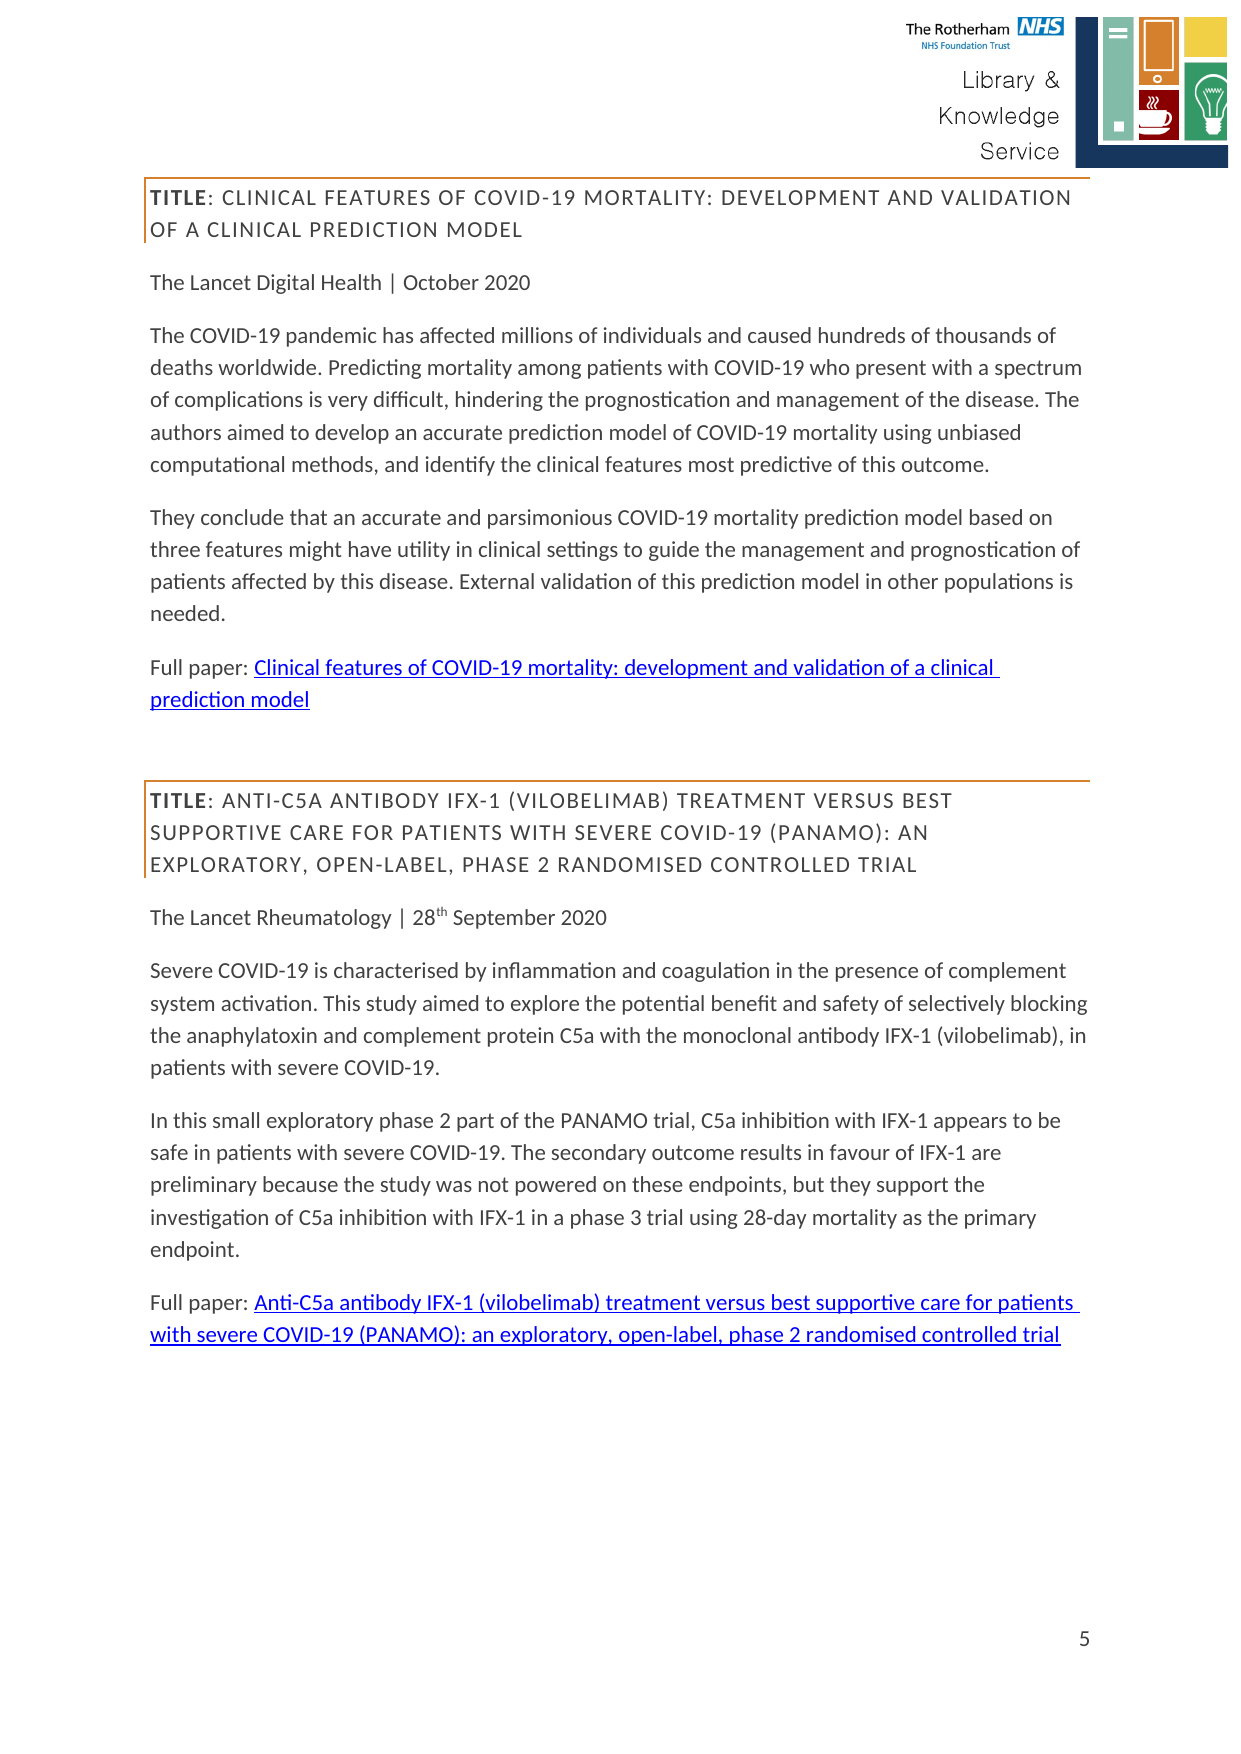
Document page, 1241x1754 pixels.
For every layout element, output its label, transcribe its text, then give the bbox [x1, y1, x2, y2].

text They conclude that an accurate and parsimonious COVID-19 mortality prediction model based on three features might have utility in clinical settings to guide the management and prognostication of patients affected by this disease. External validation of this prediction model in other populations is needed. [150, 503, 1090, 628]
picture [902, 17, 1229, 177]
text Full paper: Anti-C5a antibody IFX-1 (vilobelimab) treatment versus best supportive care for patients with severe COVID-19 (PANAMO): an exploratory, open-label, phase 2 randomised controlled trial [150, 1288, 1090, 1348]
text Title: Anti-C5a antibody IFX-1 (vilobelimab) treatment versus best supportive care for patients with severe COVID-19 (PANAMO): an exploratory, open-label, phase 2 randomised controlled trial [146, 782, 1090, 878]
text Severe COVID-19 is characterised by inflammation and coagulation in the presence of complement system activation. This study aimed to explore the potential benefit and safety of selectively blocking the anaphylatoxin and complement protein C5a with the monoclonal antibody IFX-1 (vilobelimab), in patients with severe COVID-19. [150, 957, 1090, 1081]
text In this small exploratory phase 2 part of the PANAMO trial, C5a inhibition with IFX-1 appears to be safe in patients with severe COVID-19. The secondary outcome results in favour of IFX-1 are preliminary because the study was not powered on these endpoints, but they support the investigation of C5a inhibition with IFX-1 in a phase 3 trial using 28-day mortality as the primary endpoint. [150, 1106, 1090, 1263]
text Full paper: Clinical features of COVID-19 mortality: development and validation of a clinical prediction model [150, 653, 1090, 745]
text The Lancet Rheumatology | 28th September 2020 [150, 903, 1090, 932]
text The Lancet Digital Health | October 2020 [150, 268, 1090, 296]
text The COVID-19 pandemic has affected millions of individuals and caused hundreds of thousands of deaths worldwide. Predicting mortality among patients with COVID-19 who present with a spectrum of complications is very difficult, hindering the prognostication and management of the disease. The authors aimed to develop an accurate prediction model of COVID-19 mortality using unbiased computational methods, and identify the clinical features most predictive of this outcome. [150, 321, 1090, 478]
text Title: Clinical features of COVID-19 mortality: development and validation of a clinical prediction model [146, 179, 1090, 243]
